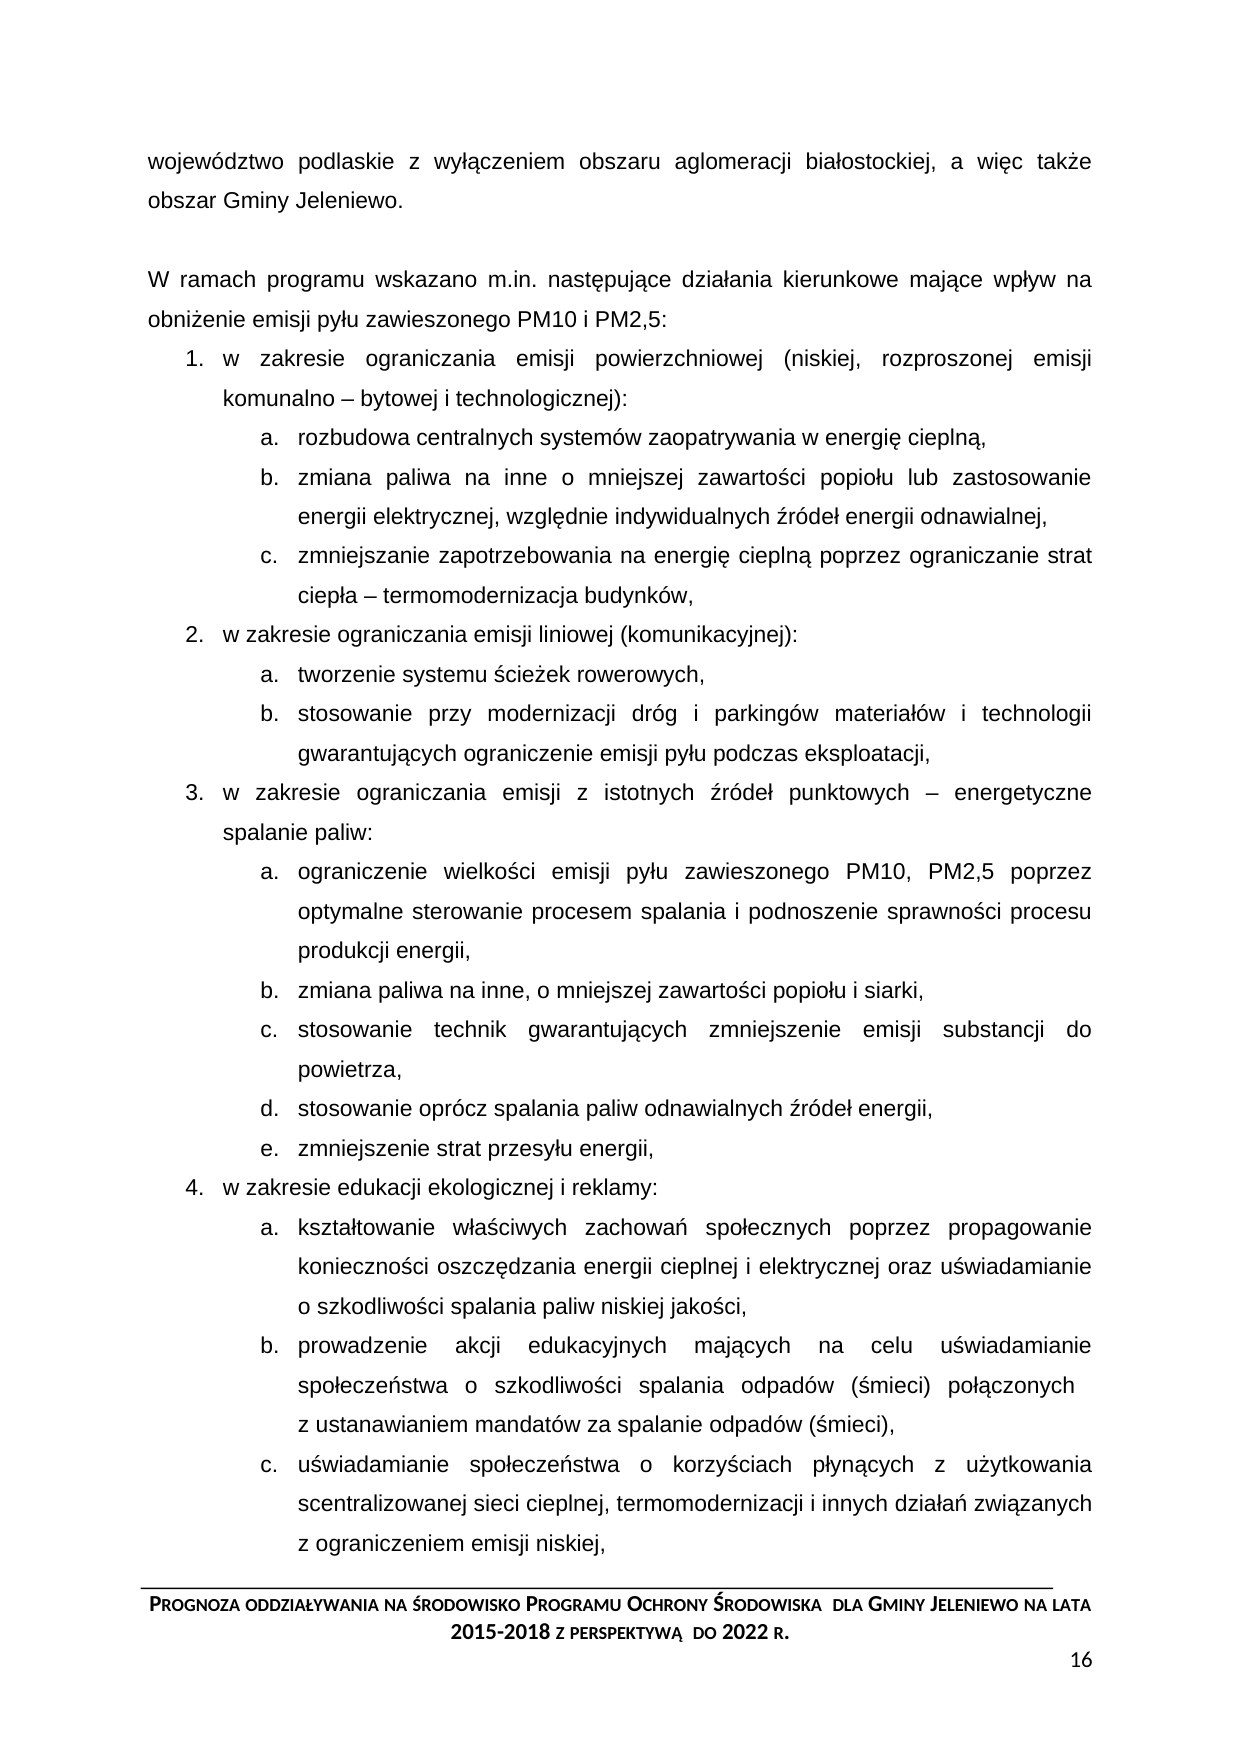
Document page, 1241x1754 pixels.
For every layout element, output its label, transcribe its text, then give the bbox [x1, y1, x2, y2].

list stosowanie technik gwarantujących zmniejszenie emisji substancji do powietrza, [260, 1016, 1092, 1082]
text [148, 148, 1092, 213]
list stosowanie oprócz spalania paliw odnawialnych źródeł energii, [260, 1095, 1092, 1122]
list zmiana paliwa na inne, o mniejszej zawartości popiołu i siarki, [260, 977, 1092, 1003]
list rozbudowa centralnych systemów zaopatrywania w energię cieplną, [260, 424, 1092, 450]
list w zakresie ograniczania emisji liniowej (komunikacyjnej): [185, 621, 1092, 648]
list kształtowanie właściwych zachowań społecznych poprzez propagowanie konieczności oszczędzania energii cieplnej i elektrycznej oraz uświadamianie o szkodliwości spalania paliw niskiej jakości, [260, 1214, 1092, 1319]
list zmniejszenie strat przesyłu energii, [260, 1135, 1092, 1161]
list w zakresie edukacji ekologicznej i reklamy: [185, 1174, 1092, 1201]
list tworzenie systemu ścieżek rowerowych, [260, 661, 1092, 687]
list w zakresie ograniczania emisji z istotnych źródeł punktowych – energetyczne spalanie paliw: [185, 779, 1092, 845]
list ograniczenie wielkości emisji pyłu zawieszonego PM10, PM2,5 poprzez optymalne sterowanie procesem spalania i podnoszenie sprawności procesu produkcji energii, [260, 858, 1092, 964]
list w zakresie ograniczania emisji powierzchniowej (niskiej, rozproszonej emisji komunalno – bytowej i technologicznej): [185, 345, 1092, 411]
list zmiana paliwa na inne o mniejszej zawartości popiołu lub zastosowanie energii elektrycznej, względnie indywidualnych źródeł energii odnawialnej, [260, 463, 1092, 529]
list stosowanie przy modernizacji dróg i parkingów materiałów i technologii gwarantujących ograniczenie emisji pyłu podczas eksploatacji, [260, 700, 1092, 766]
list prowadzenie akcji edukacyjnych mających na celu uświadamianie społeczeństwa o szkodliwości spalania odpadów (śmieci) połączonych z ustanawianiem mandatów za spalanie odpadów (śmieci), [260, 1332, 1092, 1437]
list zmniejszanie zapotrzebowania na energię cieplną poprzez ograniczanie strat ciepła – termomodernizacja budynków, [260, 542, 1092, 608]
text W ramach programu wskazano m.in. następujące działania kierunkowe mające wpływ na obniżenie emisji pyłu zawieszonego PM10 i PM2,5: [148, 266, 1092, 332]
list uświadamianie społeczeństwa o korzyściach płynących z użytkowania scentralizowanej sieci cieplnej, termomodernizacji i innych działań związanych z ograniczeniem emisji niskiej, [260, 1451, 1092, 1556]
